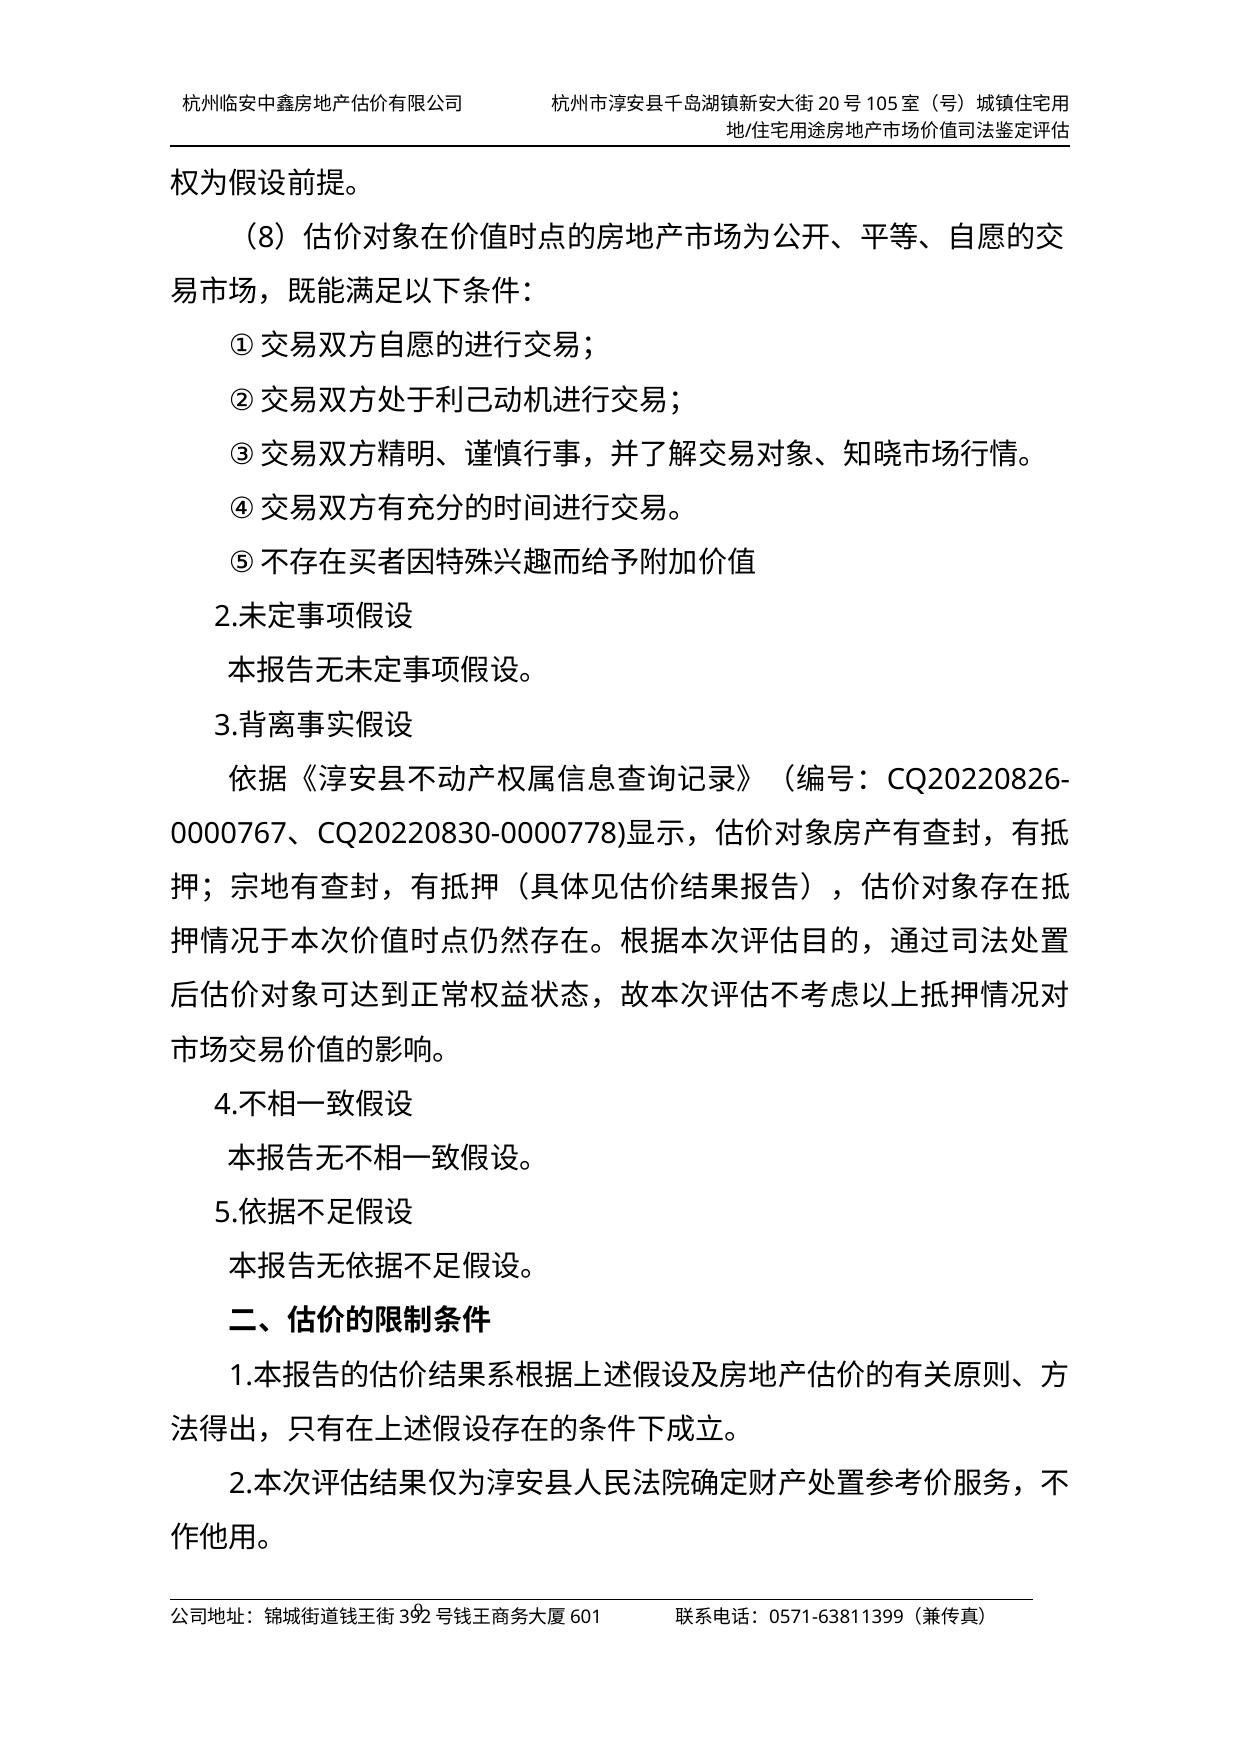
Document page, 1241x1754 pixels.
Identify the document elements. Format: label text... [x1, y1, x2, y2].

text 依据《淳安县不动产权属信息查询记录》（编号：CQ20220826-0000767、CQ20220830-0000778)显示，估价对象房产有查封，有抵押；宗地有查封，有抵押（具体见估价结果报告），估价对象存在抵押情况于本次价值时点仍然存在。根据本次评估目的，通过司法处置后估价对象可达到正常权益状态，故本次评估不考虑以上抵押情况对市场交易价值的影响。 [170, 746, 1070, 1071]
text （8）估价对象在价值时点的房地产市场为公开、平等、自愿的交易市场，既能满足以下条件： [170, 204, 1065, 312]
text ⑤不存在买者因特殊兴趣而给予附加价值 [170, 529, 1065, 583]
text 二、估价的限制条件 [170, 1287, 1071, 1342]
text ④交易双方有充分的时间进行交易。 [170, 475, 1065, 529]
text 本报告无不相一致假设。 [170, 1125, 1070, 1179]
text ②交易双方处于利己动机进行交易； [170, 367, 1065, 421]
text 5.依据不足假设 [170, 1179, 1070, 1233]
text 本报告无未定事项假设。 [170, 637, 1070, 692]
text 1.本报告的估价结果系根据上述假设及房地产估价的有关原则、方法得出，只有在上述假设存在的条件下成立。 [170, 1342, 1070, 1450]
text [170, 150, 1070, 204]
text ③交易双方精明、谨慎行事，并了解交易对象、知晓市场行情。 [170, 421, 1065, 475]
text 本报告无依据不足假设。 [170, 1233, 1070, 1287]
text 3.背离事实假设 [170, 692, 1070, 746]
text ①交易双方自愿的进行交易； [170, 312, 1065, 367]
text 2.本次评估结果仅为淳安县人民法院确定财产处置参考价服务，不作他用。 [170, 1450, 1070, 1558]
text 2.未定事项假设 [170, 583, 1070, 637]
text 4.不相一致假设 [170, 1071, 1070, 1125]
